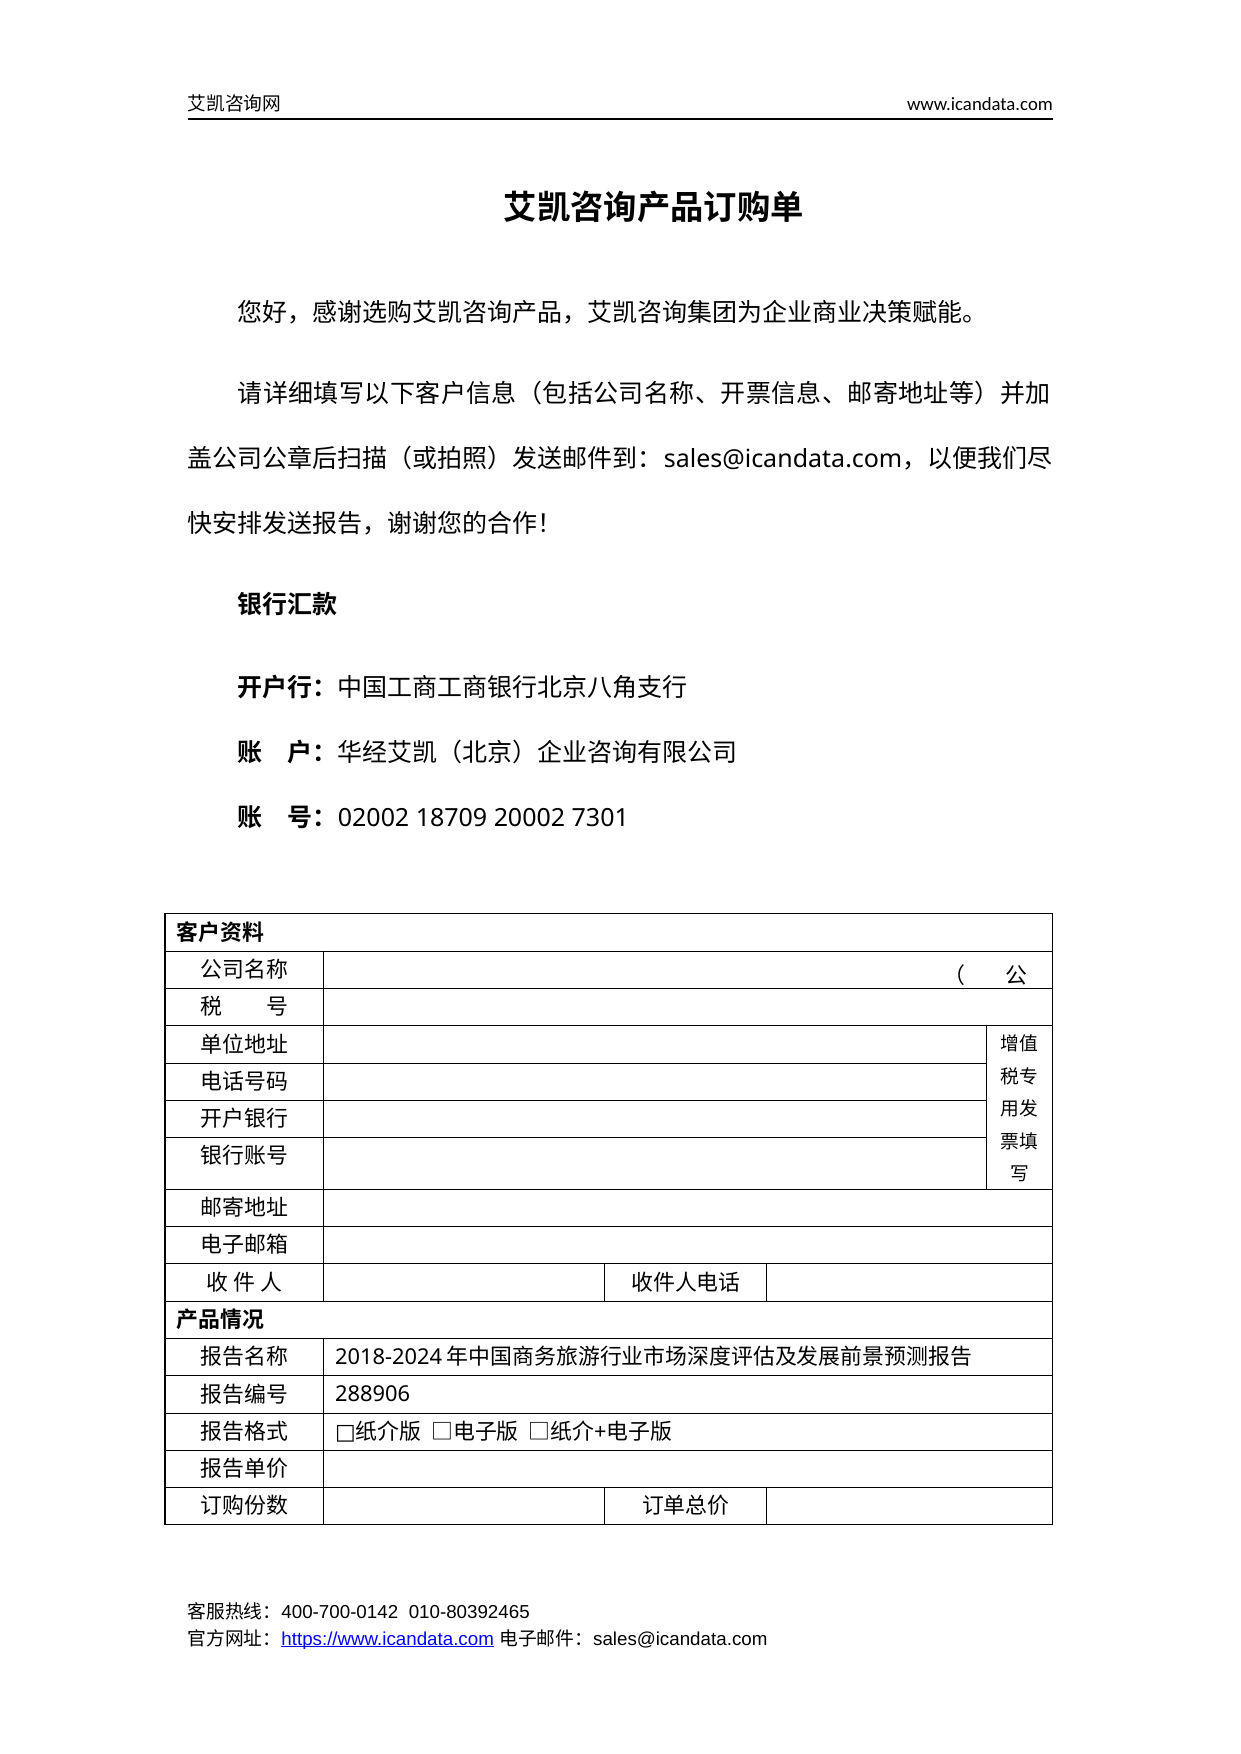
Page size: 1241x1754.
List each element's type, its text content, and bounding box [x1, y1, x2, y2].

table_cell 开户银行 [166, 1101, 323, 1137]
table_cell [324, 952, 1052, 988]
table_cell [324, 1101, 986, 1137]
table_cell [324, 1488, 604, 1524]
table_cell [324, 989, 1052, 1025]
table_cell 税 号 [166, 989, 323, 1025]
text 账 户：华经艾凯（北京）企业咨询有限公司 [187, 718, 1053, 783]
table_cell 288906 [324, 1376, 1052, 1412]
table_cell [324, 1264, 604, 1301]
text 开户行：中国工商工商银行北京八角支行 [187, 653, 1053, 718]
table_cell 2018-2024年中国商务旅游行业市场深度评估及发展前景预测报告 [324, 1339, 1052, 1375]
table_cell [324, 1064, 986, 1100]
table_cell 收 件 人 [166, 1264, 323, 1301]
table_cell 报告单价 [166, 1451, 323, 1487]
table_cell [767, 1488, 1052, 1524]
table_cell [767, 1264, 1052, 1301]
text 您好，感谢选购艾凯咨询产品，艾凯咨询集团为企业商业决策赋能。 [187, 278, 1053, 343]
table_cell 电话号码 [166, 1064, 323, 1100]
table_cell [324, 1451, 1052, 1487]
table_cell 订购份数 [166, 1488, 323, 1524]
table_cell 收件人电话 [605, 1264, 766, 1301]
table_cell [324, 1138, 986, 1189]
table_cell [324, 1026, 986, 1062]
table_cell 报告编号 [166, 1376, 323, 1412]
table_cell 增值税专用发票填写 [987, 1026, 1052, 1189]
table_cell [324, 1190, 1052, 1226]
table_cell 银行账号 [166, 1138, 323, 1189]
table_cell [324, 1227, 1052, 1263]
table_cell 产品情况 [166, 1302, 1052, 1338]
table_cell 单位地址 [166, 1026, 323, 1062]
table_cell 电子邮箱 [166, 1227, 323, 1263]
table_cell 报告格式 [166, 1414, 323, 1450]
table_cell □纸介版 □电子版 □纸介+电子版 [324, 1414, 1052, 1450]
text 银行汇款 [187, 570, 1053, 635]
text 艾凯咨询产品订购单 [187, 172, 1053, 237]
text 账 号：02002 18709 20002 7301 [187, 783, 1053, 848]
table_cell 邮寄地址 [166, 1190, 323, 1226]
table_cell 公司名称 [166, 952, 323, 988]
table_cell 报告名称 [166, 1339, 323, 1375]
table_cell 订单总价 [605, 1488, 766, 1524]
text 请详细填写以下客户信息（包括公司名称、开票信息、邮寄地址等）并加盖公司公章后扫描（或拍照）发送邮件到：sales@icandata.com，以便我们尽快安排发送报告，谢谢您的合作！ [187, 359, 1053, 554]
table_header 客户资料 [166, 914, 1052, 951]
